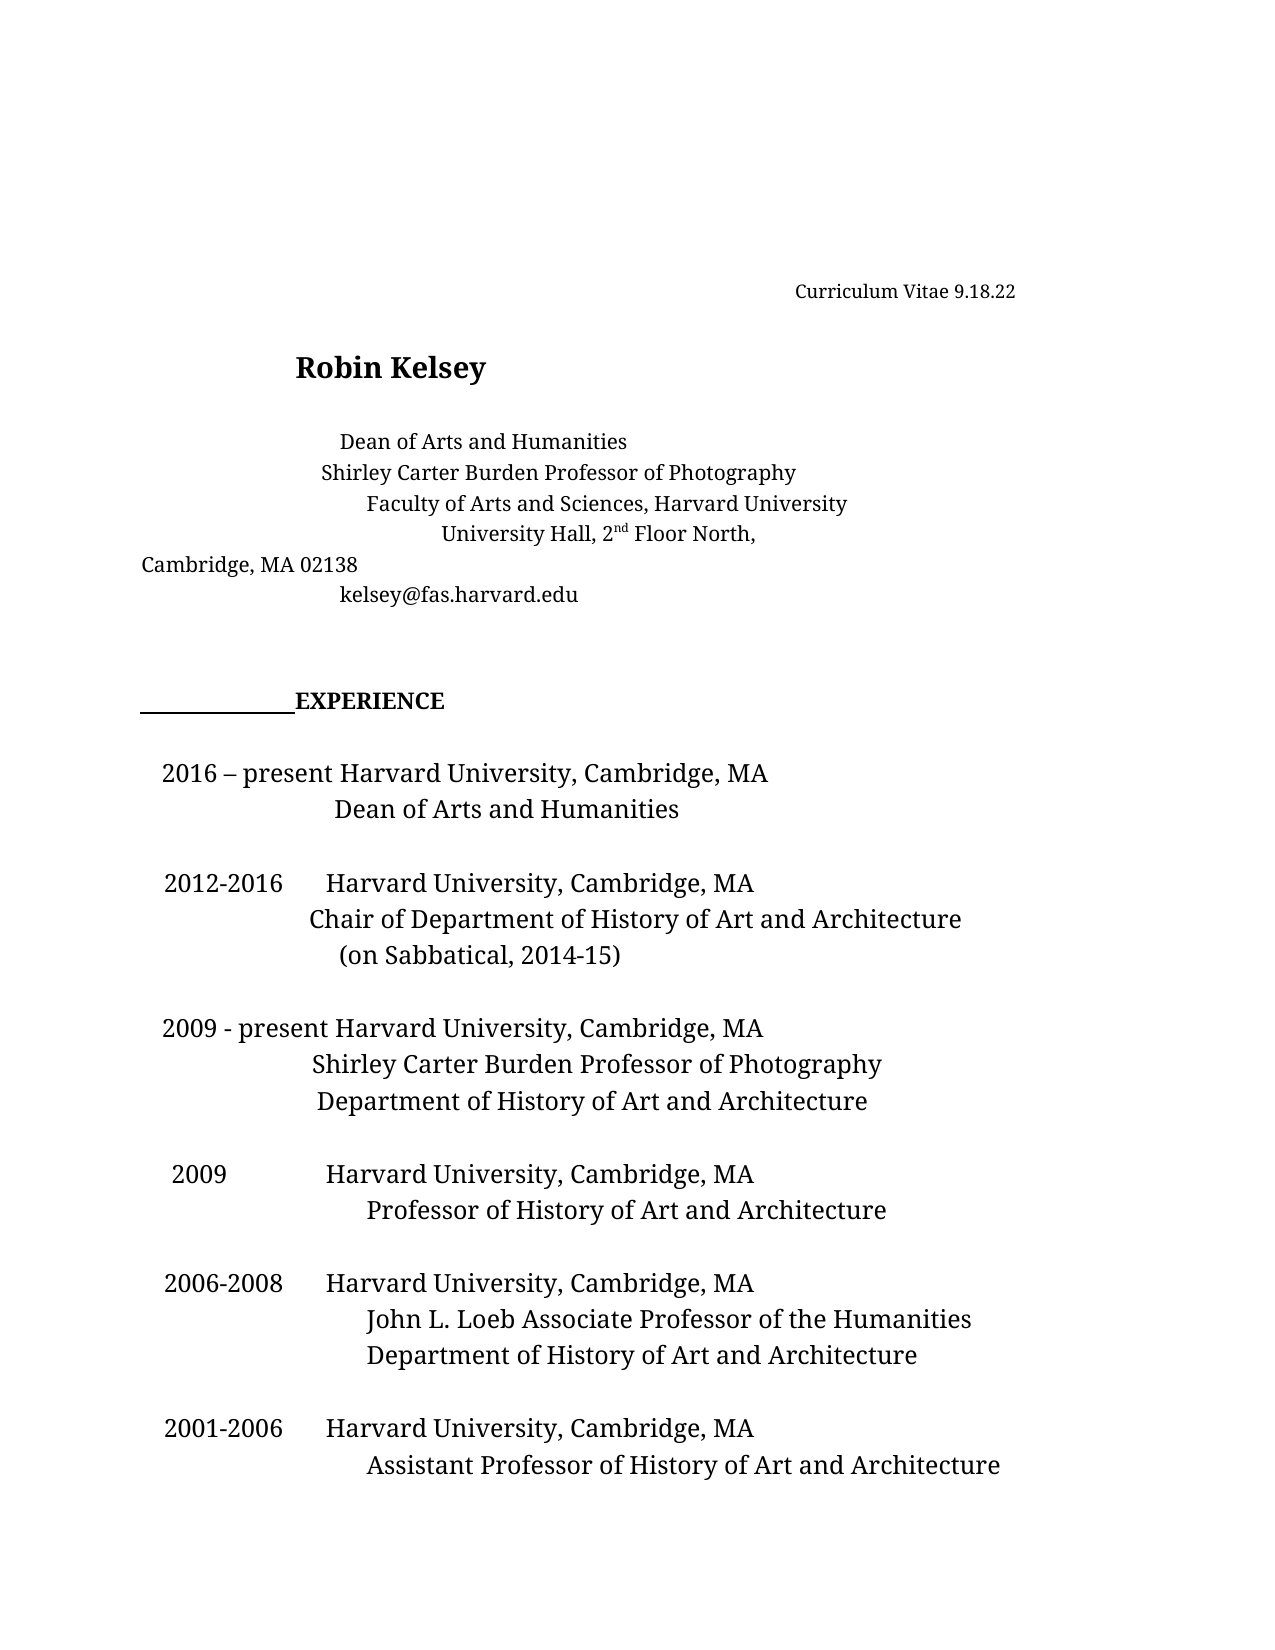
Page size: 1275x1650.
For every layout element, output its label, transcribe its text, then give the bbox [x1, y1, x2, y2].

text Dean of Arts and Humanities [140, 427, 1088, 456]
text 2012-2016 Harvard University, Cambridge, MA [141, 865, 1088, 899]
text Professor of History of Art and Architecture [366, 1192, 1088, 1227]
text 2016 – present Harvard University, Cambridge, MA [141, 756, 1088, 790]
text 2001-2006 Harvard University, Cambridge, MA [141, 1411, 1088, 1445]
text Dean of Arts and Humanities [141, 792, 1088, 826]
text Assistant Professor of History of Art and Architecture [366, 1447, 1088, 1481]
subtitle Robin Kelsey [141, 348, 1088, 387]
text 2009 Harvard University, Cambridge, MA [141, 1156, 1088, 1190]
text Shirley Carter Burden Professor of Photography [140, 458, 1088, 486]
text 2006-2008 Harvard University, Cambridge, MA [141, 1266, 1088, 1299]
text 2009 - present Harvard University, Cambridge, MA [141, 1011, 1088, 1045]
text (on Sabbatical, 2014-15) [141, 938, 1088, 972]
text kelsey@fas.harvard.edu [140, 581, 1088, 609]
text John L. Loeb Associate Professor of the Humanities [366, 1302, 1088, 1336]
text Department of History of Art and Architecture [141, 1083, 1088, 1117]
text Faculty of Arts and Sciences, Harvard University University Hall, 2nd Floor North, Cambridge, MA 02138 [140, 489, 848, 578]
text Department of History of Art and Architecture [366, 1338, 1088, 1372]
text Chair of Department of History of Art and Architecture [141, 901, 1088, 936]
text Shirley Carter Burden Professor of Photography [141, 1047, 1088, 1081]
text Curriculum Vitae 9.18.22 [141, 278, 1088, 304]
subtitle EXPERIENCE [140, 685, 1088, 716]
